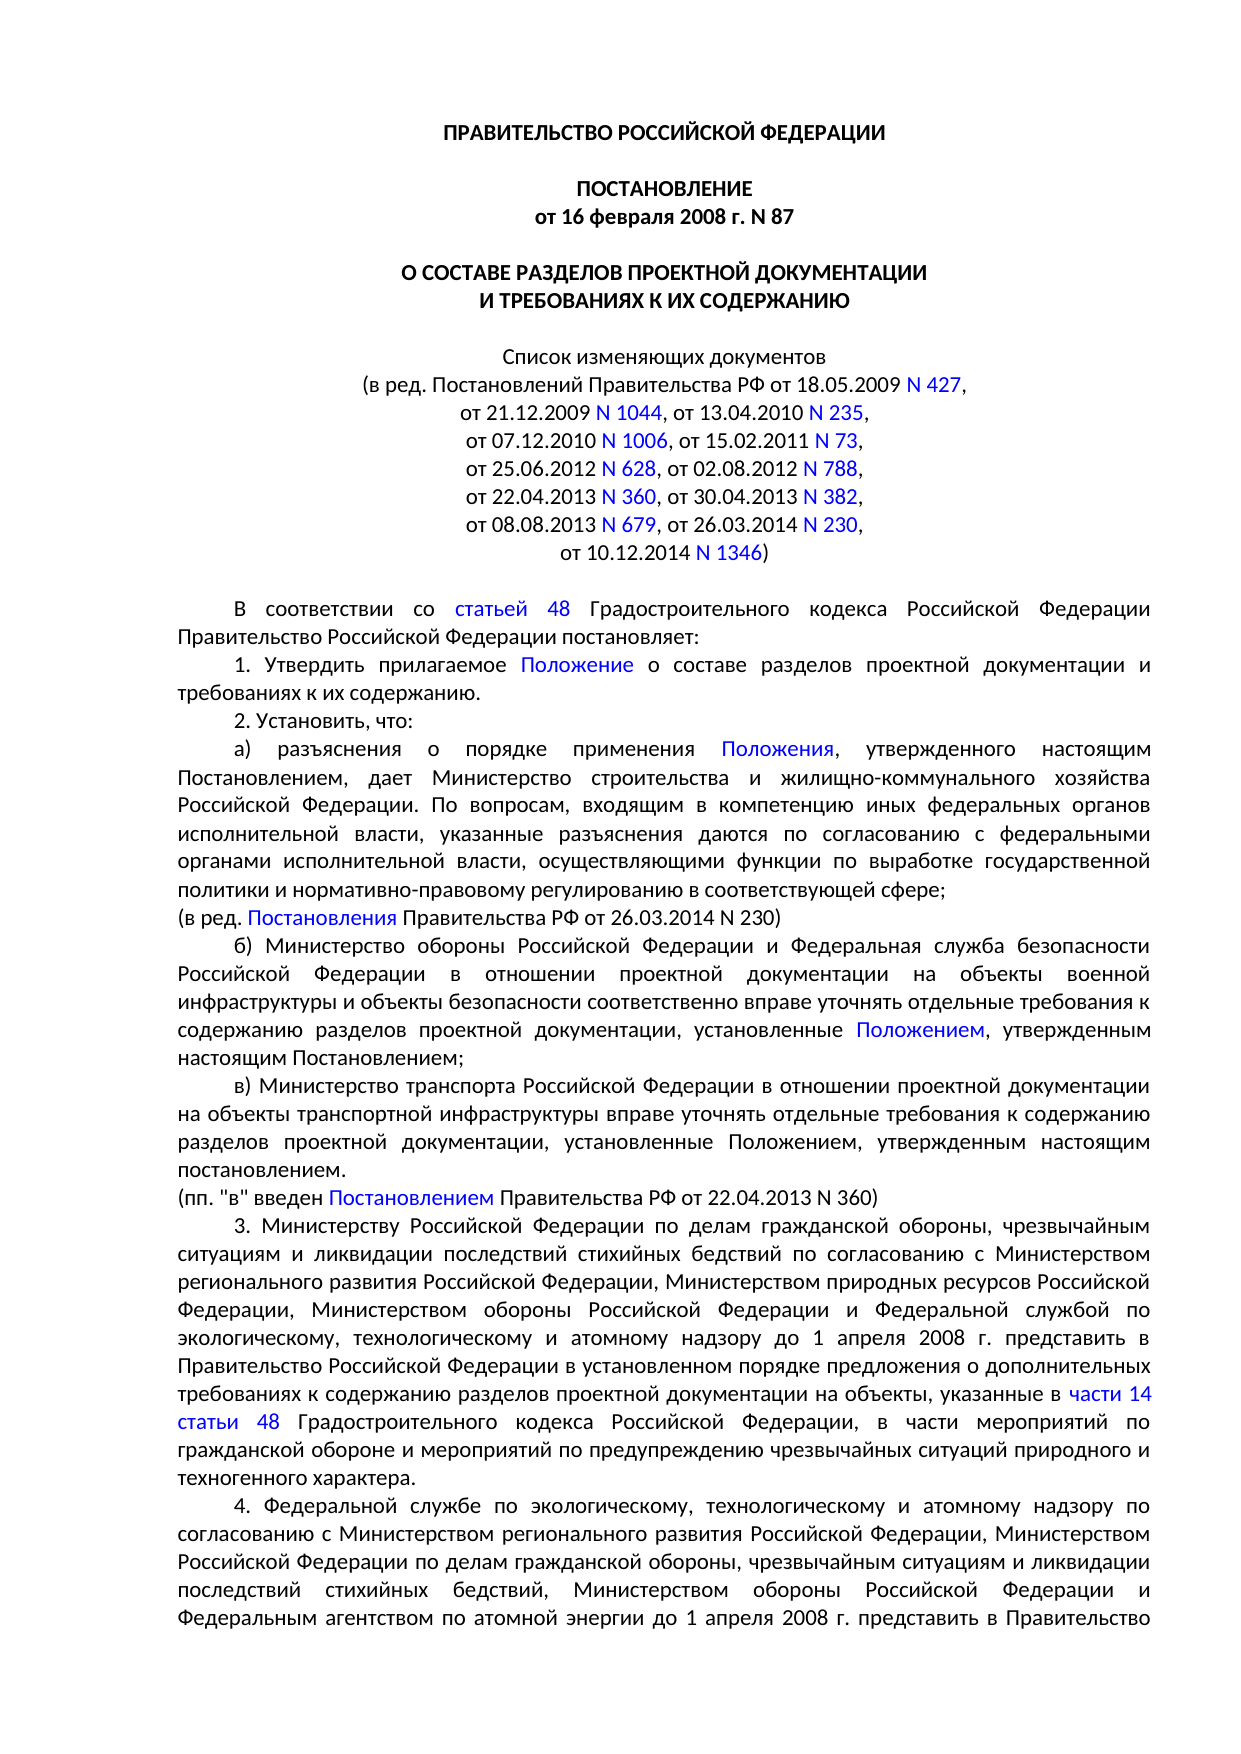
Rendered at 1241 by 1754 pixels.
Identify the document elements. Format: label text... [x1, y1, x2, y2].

text И ТРЕБОВАНИЯХ К ИХ СОДЕРЖАНИЮ [177, 286, 1152, 314]
text в) Министерство транспорта Российской Федерации в отношении проектной документации на объекты транспортной инфраструктуры вправе уточнять отдельные требования к содержанию разделов проектной документации, установленные Положением, утвержденным настоящим постановлением. [177, 1071, 1152, 1183]
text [177, 1491, 1152, 1631]
text В соответствии со статьей 48 Градостроительного кодекса Российской Федерации Правительство Российской Федерации постановляет: [177, 594, 1152, 651]
text а) разъяснения о порядке применения Положения, утвержденного настоящим Постановлением, дает Министерство строительства и жилищно-коммунального хозяйства Российской Федерации. По вопросам, входящим в компетенцию иных федеральных органов исполнительной власти, указанные разъяснения даются по согласованию с федеральными органами исполнительной власти, осуществляющими функции по выработке государственной политики и нормативно-правовому регулированию в соответствующей сфере; [177, 734, 1152, 903]
text от 16 февраля 2008 г. N 87 [177, 202, 1152, 230]
text от 21.12.2009 N 1044, от 13.04.2010 N 235, [177, 398, 1152, 426]
text ПОСТАНОВЛЕНИЕ [177, 174, 1152, 202]
text (в ред. Постановлений Правительства РФ от 18.05.2009 N 427, [177, 370, 1152, 398]
text 1. Утвердить прилагаемое Положение о составе разделов проектной документации и требованиях к их содержанию. [177, 651, 1152, 707]
text О СОСТАВЕ РАЗДЕЛОВ ПРОЕКТНОЙ ДОКУМЕНТАЦИИ [177, 258, 1152, 286]
text от 22.04.2013 N 360, от 30.04.2013 N 382, [177, 482, 1152, 510]
text (в ред. Постановления Правительства РФ от 26.03.2014 N 230) [177, 903, 1152, 931]
text от 25.06.2012 N 628, от 02.08.2012 N 788, [177, 454, 1152, 482]
text (пп. "в" введен Постановлением Правительства РФ от 22.04.2013 N 360) [177, 1183, 1152, 1211]
text 3. Министерству Российской Федерации по делам гражданской обороны, чрезвычайным ситуациям и ликвидации последствий стихийных бедствий по согласованию с Министерством регионального развития Российской Федерации, Министерством природных ресурсов Российской Федерации, Министерством обороны Российской Федерации и Федеральной службой по экологическому, технологическому и атомному надзору до 1 апреля 2008 г. представить в Правительство Российской Федерации в установленном порядке предложения о дополнительных требованиях к содержанию разделов проектной документации на объекты, указанные в части 14 статьи 48 Градостроительного кодекса Российской Федерации, в части мероприятий по гражданской обороне и мероприятий по предупреждению чрезвычайных ситуаций природного и техногенного характера. [177, 1211, 1152, 1491]
text от 08.08.2013 N 679, от 26.03.2014 N 230, [177, 510, 1152, 538]
text ПРАВИТЕЛЬСТВО РОССИЙСКОЙ ФЕДЕРАЦИИ [177, 118, 1152, 146]
text Список изменяющих документов [177, 342, 1152, 370]
text б) Министерство обороны Российской Федерации и Федеральная служба безопасности Российской Федерации в отношении проектной документации на объекты военной инфраструктуры и объекты безопасности соответственно вправе уточнять отдельные требования к содержанию разделов проектной документации, установленные Положением, утвержденным настоящим Постановлением; [177, 931, 1152, 1071]
text 2. Установить, что: [177, 707, 1152, 734]
text от 10.12.2014 N 1346) [177, 538, 1152, 566]
text от 07.12.2010 N 1006, от 15.02.2011 N 73, [177, 426, 1152, 454]
